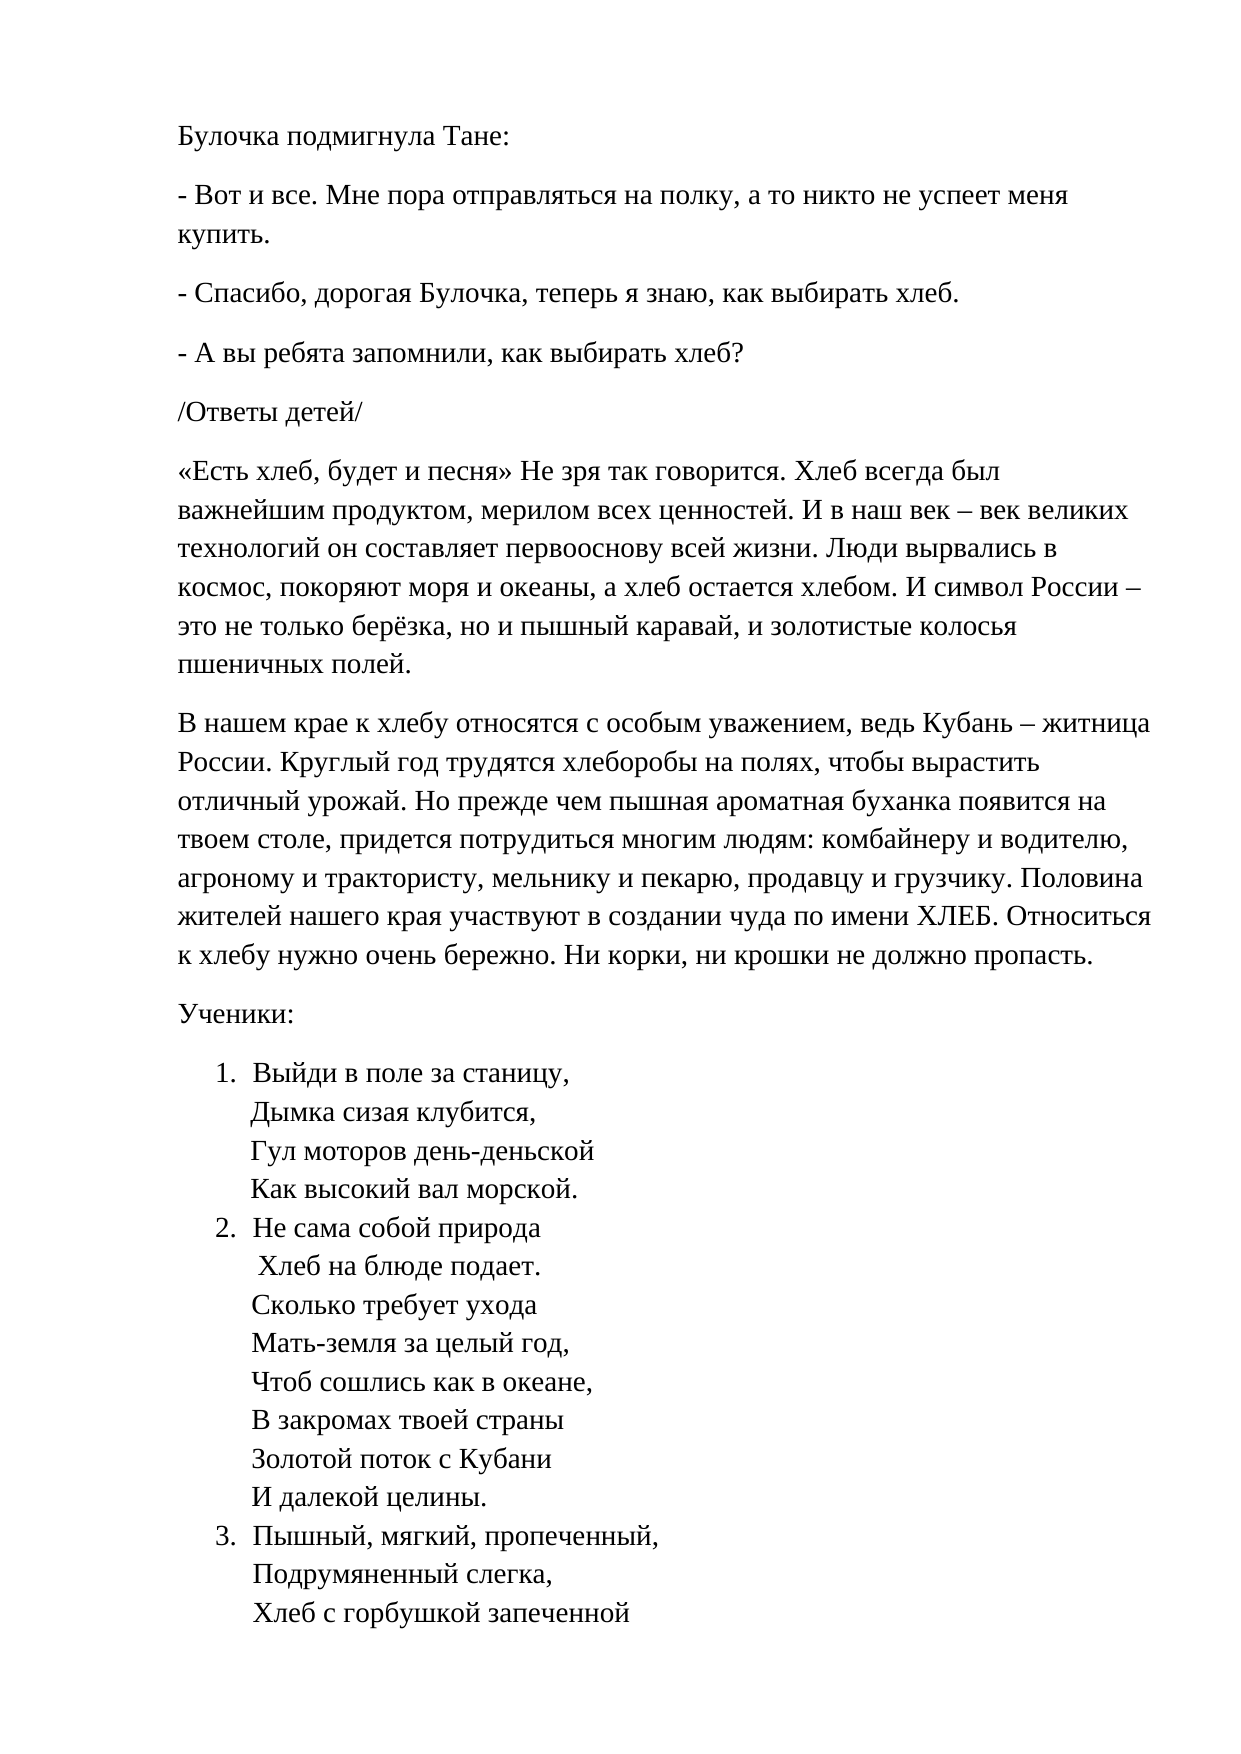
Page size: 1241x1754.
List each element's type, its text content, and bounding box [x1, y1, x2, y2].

text Дымка сизая клубится, [177, 1094, 1152, 1128]
text Золотой поток с Кубани [251, 1441, 1152, 1474]
text В нашем крае к хлебу относятся с особым уважением, ведь Кубань – житница России. Круглый год трудятся хлеборобы на полях, чтобы вырастить отличный урожай. Но прежде чем пышная ароматная буханка появится на твоем столе, придется потрудиться многим людям: комбайнеру и водителю, агроному и трактористу, мельнику и пекарю, продавцу и грузчику. Половина жителей нашего края участвуют в создании чуда по имени ХЛЕБ. Относиться к хлебу нужно очень бережно. Ни корки, ни крошки не должно пропасть. [177, 706, 1152, 970]
text Мать-земля за целый год, [251, 1325, 1152, 1359]
text Булочка подмигнула Тане: [177, 118, 1152, 152]
text Ученики: [177, 996, 1152, 1030]
text И далекой целины. [251, 1479, 1152, 1513]
text «Есть хлеб, будет и песня» Не зря так говорится. Хлеб всегда был важнейшим продуктом, мерилом всех ценностей. И в наш век – век великих технологий он составляет первооснову всей жизни. Люди вырвались в космос, покоряют моря и океаны, а хлеб остается хлебом. И символ России – это не только берёзка, но и пышный каравай, и золотистые колосья пшеничных полей. [177, 453, 1152, 680]
list Хлеб с горбушкой запеченной [252, 1595, 1152, 1629]
text /Ответы детей/ [177, 394, 1152, 428]
text - А вы ребята запомнили, как выбирать хлеб? [177, 335, 1152, 368]
list Не сама собой природа [215, 1210, 1152, 1243]
text - Вот и все. Мне пора отправляться на полку, а то никто не успеет меня купить. [177, 177, 1152, 249]
list Выйди в поле за станицу, [215, 1056, 1152, 1089]
text Чтоб сошлись как в океане, [251, 1364, 1152, 1397]
text В закромах твоей страны [251, 1402, 1152, 1436]
text Хлеб на блюде подает. [177, 1248, 1152, 1282]
text Как высокий вал морской. [177, 1171, 1152, 1205]
list Пышный, мягкий, пропеченный, [215, 1518, 1152, 1552]
text Сколько требует ухода [251, 1287, 1152, 1320]
text Гул моторов день-деньской [177, 1133, 1152, 1166]
list Подрумяненный слегка, [252, 1557, 1152, 1590]
text - Спасибо, дорогая Булочка, теперь я знаю, как выбирать хлеб. [177, 275, 1152, 309]
